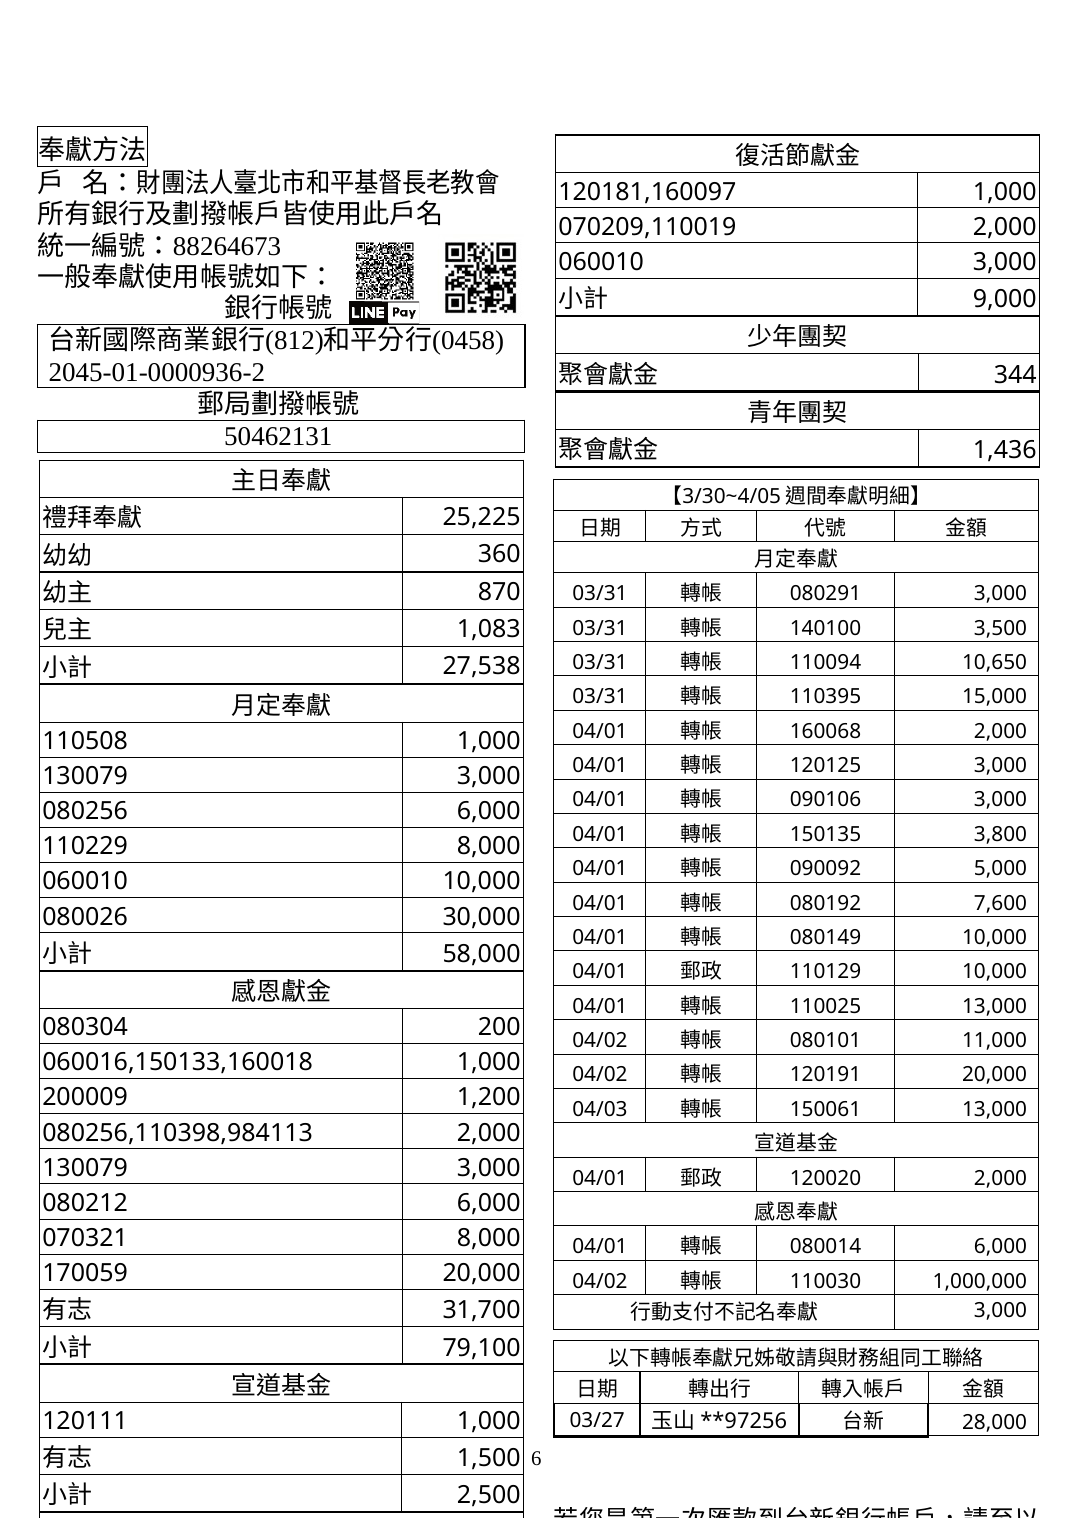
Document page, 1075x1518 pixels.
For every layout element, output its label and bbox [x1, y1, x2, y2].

picture [437, 234, 524, 320]
picture [349, 241, 420, 324]
